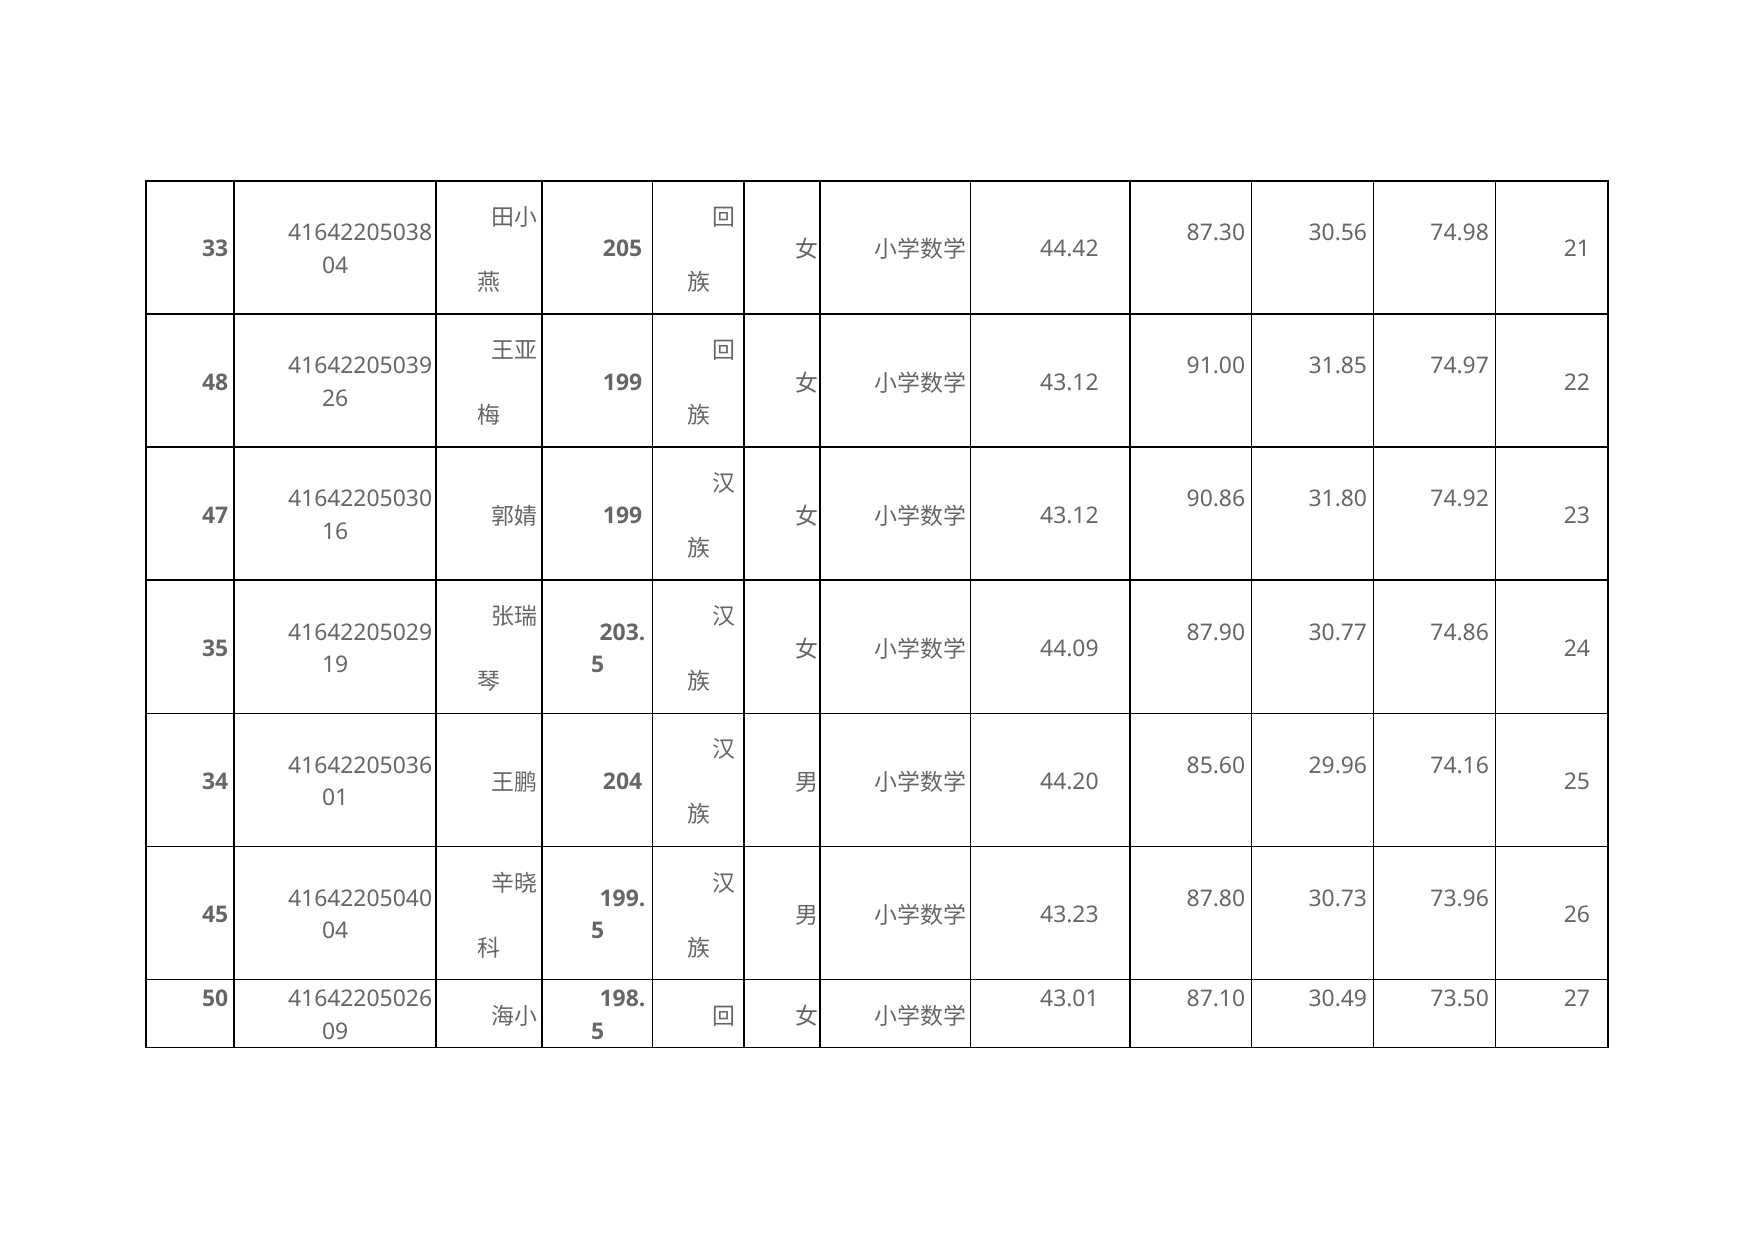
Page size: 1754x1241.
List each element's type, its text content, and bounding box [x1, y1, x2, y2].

table_cell 30.49 [1252, 980, 1373, 1047]
table_cell 女 [745, 182, 819, 313]
table_cell 海小鹃 [437, 980, 541, 1047]
table_cell 45 [147, 847, 233, 979]
table_cell 43.12 [971, 448, 1129, 579]
table_cell 44.42 [971, 182, 1129, 313]
table_cell 74.16 [1374, 714, 1495, 846]
table_cell 74.92 [1374, 448, 1495, 579]
table_cell 43.01 [971, 980, 1129, 1047]
table_cell 小学数学 [821, 448, 970, 579]
table_cell 汉族 [653, 448, 743, 579]
table_cell 汉族 [653, 847, 743, 979]
table_cell 198.5 [543, 980, 652, 1047]
table_cell 25 [1496, 714, 1607, 846]
table_cell 85.60 [1131, 714, 1251, 846]
table_cell 73.50 [1374, 980, 1495, 1047]
table_cell 30.73 [1252, 847, 1373, 979]
table_cell 74.97 [1374, 315, 1495, 446]
table_cell 44.20 [971, 714, 1129, 846]
table_cell 87.30 [1131, 182, 1251, 313]
table_cell 23 [1496, 448, 1607, 579]
table_cell 31.85 [1252, 315, 1373, 446]
table_cell 73.96 [1374, 847, 1495, 979]
table_cell 回族 [653, 980, 743, 1047]
table_cell 郭婧 [437, 448, 541, 579]
table_cell 199 [543, 315, 652, 446]
table_cell 4164220502609 [235, 980, 435, 1047]
table_cell 4164220502919 [235, 581, 435, 712]
table_cell 43.12 [971, 315, 1129, 446]
table_cell 王鹏 [437, 714, 541, 846]
table_cell 小学数学 [821, 847, 970, 979]
table_cell 91.00 [1131, 315, 1251, 446]
table_cell 204 [543, 714, 652, 846]
table_cell 王亚梅 [437, 315, 541, 446]
table_cell 35 [147, 581, 233, 712]
table_cell 回族 [653, 315, 743, 446]
table_cell 小学数学 [821, 182, 970, 313]
table_cell 张瑞琴 [437, 581, 541, 712]
table_cell 女 [745, 980, 819, 1047]
table_cell 21 [1496, 182, 1607, 313]
table_cell 30.56 [1252, 182, 1373, 313]
table_cell 199.5 [543, 847, 652, 979]
table_cell 48 [147, 315, 233, 446]
table_cell 小学数学 [821, 714, 970, 846]
table_cell 47 [147, 448, 233, 579]
table_cell 90.86 [1131, 448, 1251, 579]
table_cell 87.90 [1131, 581, 1251, 712]
table_cell 203.5 [543, 581, 652, 712]
table_cell 男 [745, 847, 819, 979]
table_cell 小学数学 [821, 315, 970, 446]
table_cell 女 [745, 315, 819, 446]
table_cell 87.80 [1131, 847, 1251, 979]
table_cell 33 [147, 182, 233, 313]
table_cell 74.98 [1374, 182, 1495, 313]
table_cell 50 [147, 980, 233, 1047]
table_cell 4164220503926 [235, 315, 435, 446]
table_cell 30.77 [1252, 581, 1373, 712]
table_cell 199 [543, 448, 652, 579]
table_cell 4164220503601 [235, 714, 435, 846]
table_cell 4164220504004 [235, 847, 435, 979]
table_cell 31.80 [1252, 448, 1373, 579]
table_cell 74.86 [1374, 581, 1495, 712]
table_cell 小学数学 [821, 980, 970, 1047]
table_cell 田小燕 [437, 182, 541, 313]
table_cell 汉族 [653, 714, 743, 846]
table_cell 22 [1496, 315, 1607, 446]
table_cell 26 [1496, 847, 1607, 979]
table_cell 4164220503016 [235, 448, 435, 579]
table_cell 29.96 [1252, 714, 1373, 846]
table_cell 34 [147, 714, 233, 846]
table_cell 4164220503804 [235, 182, 435, 313]
table_cell 27 [1496, 980, 1607, 1047]
table_cell 男 [745, 714, 819, 846]
table_cell 87.10 [1131, 980, 1251, 1047]
table_cell 女 [745, 448, 819, 579]
table_cell 44.09 [971, 581, 1129, 712]
table_cell 回族 [653, 182, 743, 313]
table_cell 辛晓科 [437, 847, 541, 979]
table_cell 汉族 [653, 581, 743, 712]
table_cell 43.23 [971, 847, 1129, 979]
table_cell 女 [745, 581, 819, 712]
table_cell 205 [543, 182, 652, 313]
table_cell 24 [1496, 581, 1607, 712]
table_cell 小学数学 [821, 581, 970, 712]
